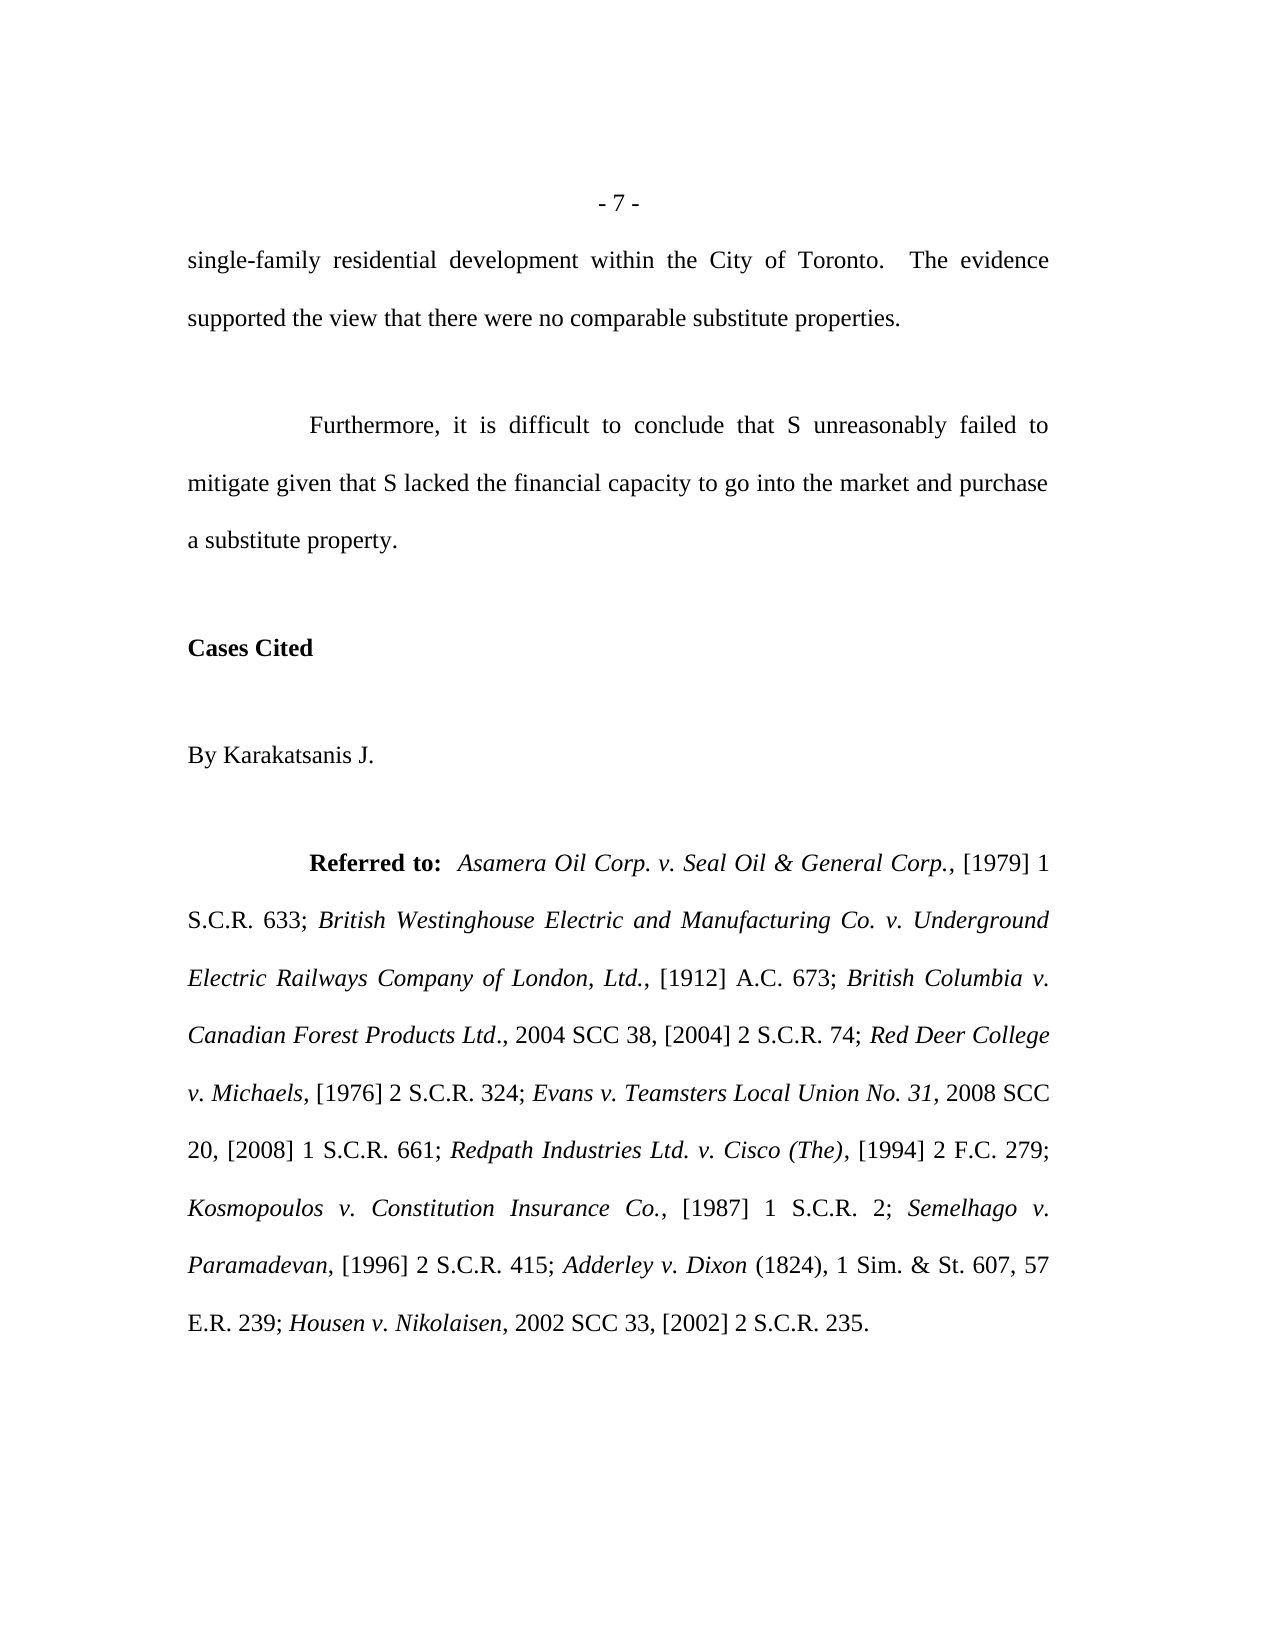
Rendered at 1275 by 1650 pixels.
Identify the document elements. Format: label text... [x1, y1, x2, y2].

text Referred to: Asamera Oil Corp. v. Seal Oil & General Corp., [1979] 1 S.C.R. 633; British Westinghouse Electric and Manufacturing Co. v. Underground Electric Railways Company of London, Ltd., [1912] A.C. 673; British Columbia v. Canadian Forest Products Ltd., 2004 SCC 38, [2004] 2 S.C.R. 74; Red Deer College v. Michaels, [1976] 2 S.C.R. 324; Evans v. Teamsters Local Union No. 31, 2008 SCC 20, [2008] 1 S.C.R. 661; Redpath Industries Ltd. v. Cisco (The), [1994] 2 F.C. 279; Kosmopoulos v. Constitution Insurance Co., [1987] 1 S.C.R. 2; Semelhago v. Paramadevan, [1996] 2 S.C.R. 415; Adderley v. Dixon (1824), 1 Sim. & St. 607, 57 E.R. 239; Housen v. Nikolaisen, 2002 SCC 33, [2002] 2 S.C.R. 235. [187, 848, 1050, 1336]
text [187, 245, 1050, 331]
text Furthermore, it is difficult to conclude that S unreasonably failed to mitigate given that S lacked the financial capacity to go into the market and purchase a substitute property. [187, 410, 1050, 554]
text By Karakatsanis J. [187, 740, 1050, 769]
text Cases Cited [187, 633, 1050, 661]
